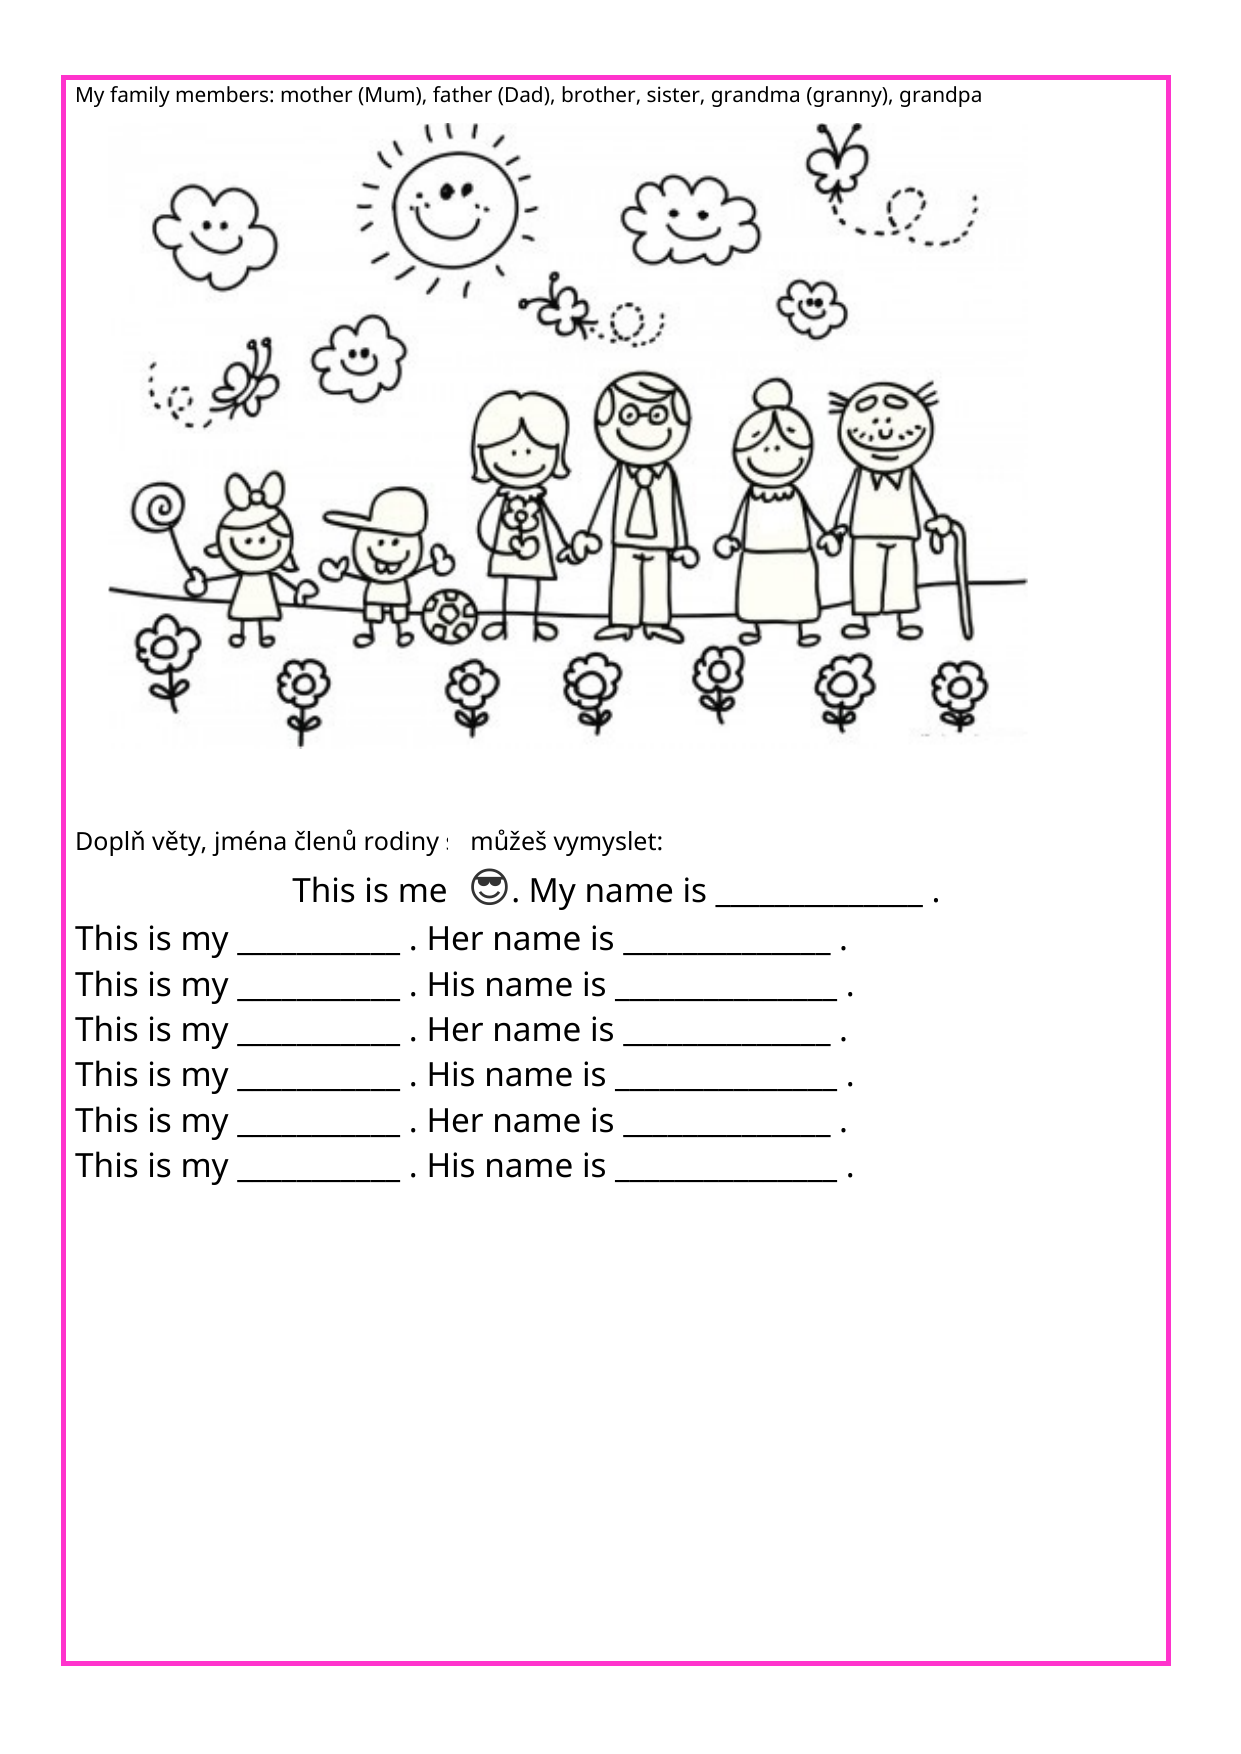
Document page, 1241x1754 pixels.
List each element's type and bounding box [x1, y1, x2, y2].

picture [108, 123, 1028, 749]
table_cell [66, 80, 1166, 1661]
